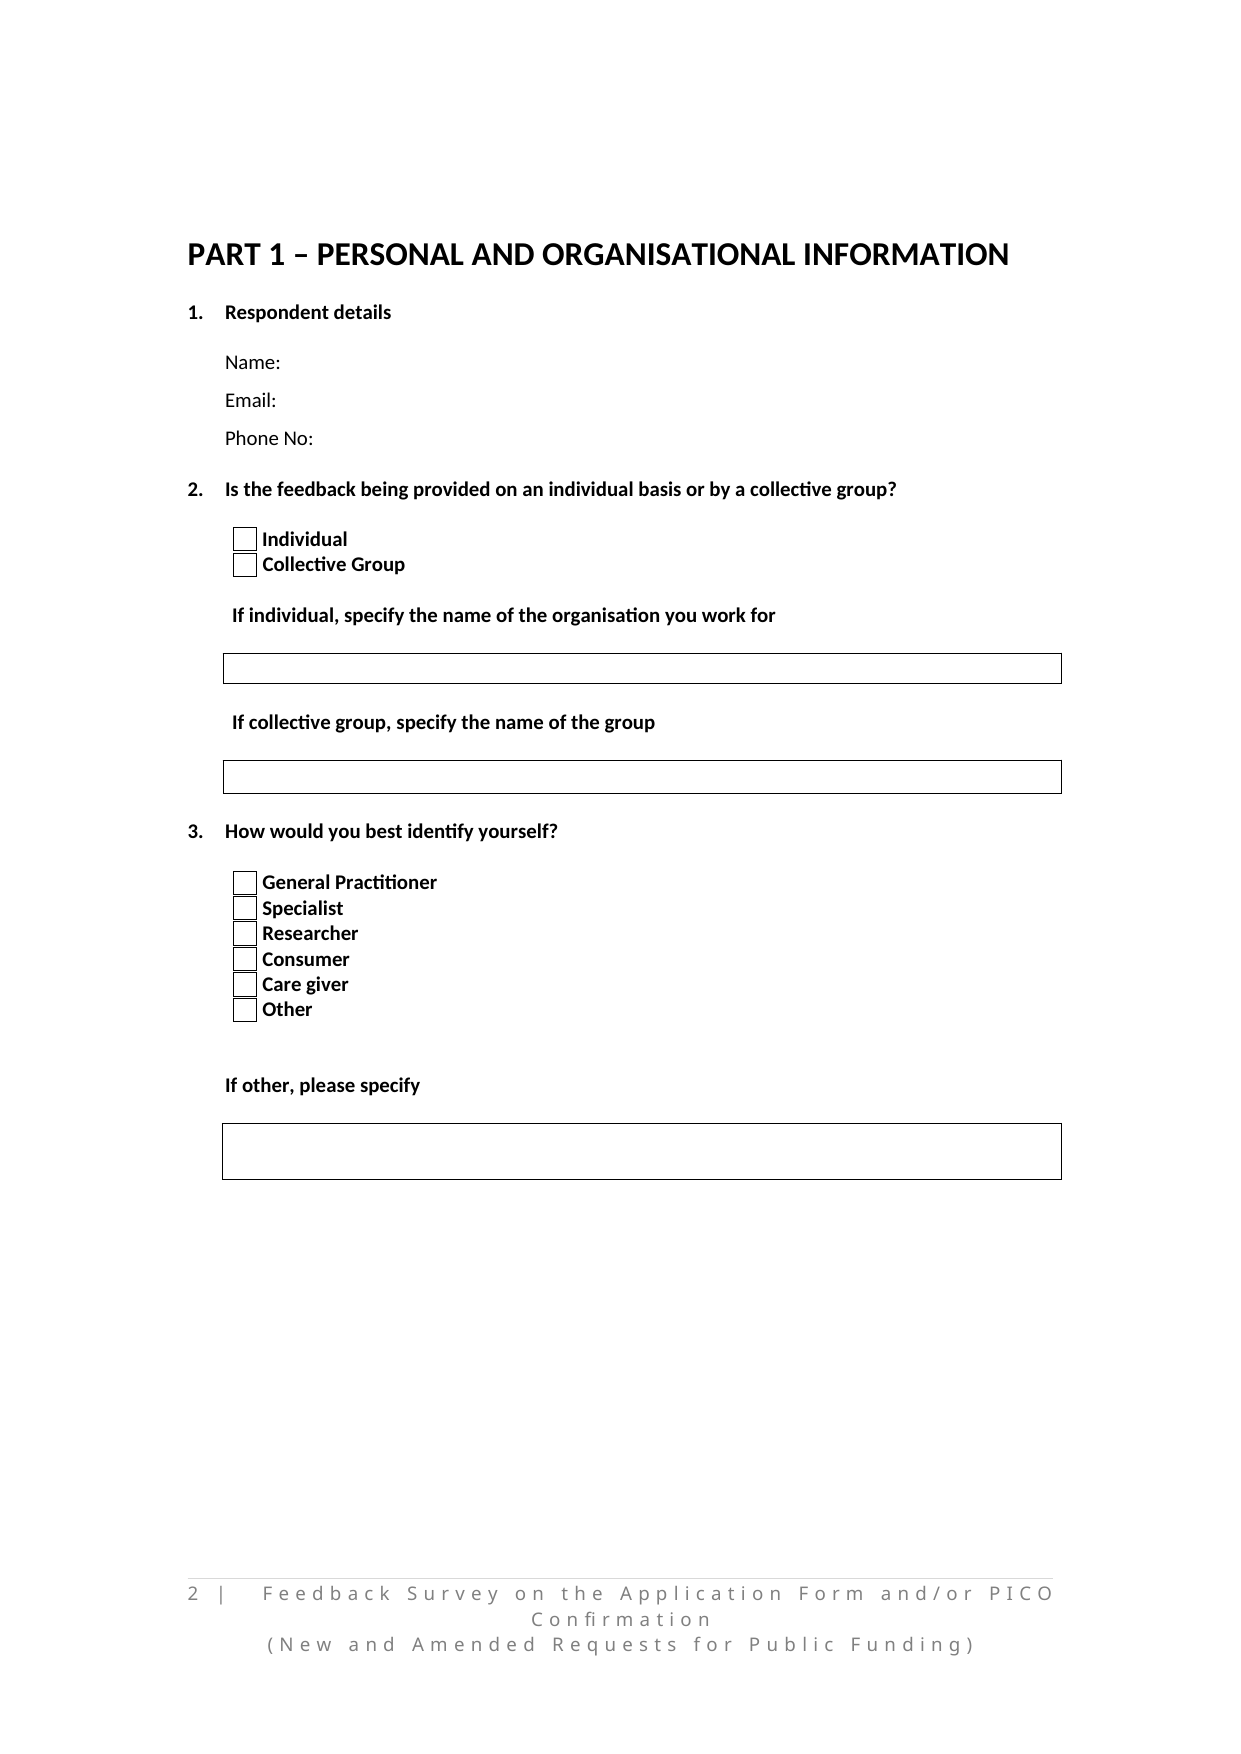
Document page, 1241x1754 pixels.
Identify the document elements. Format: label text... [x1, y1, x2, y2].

list Collective Group [225, 552, 1053, 577]
list Respondent details [187, 299, 1053, 324]
list Researcher [225, 920, 1053, 946]
text If individual, specify the name of the organisation you work for [232, 602, 1053, 627]
list General Practitioner [225, 869, 1053, 895]
text If collective group, specify the name of the group [232, 709, 1053, 734]
list Care giver [225, 971, 1053, 997]
subtitle PART 1 – PERSONAL AND ORGANISATIONAL INFORMATION [187, 233, 1053, 274]
list If other, please specify [225, 1072, 1053, 1098]
list Other [225, 997, 1053, 1022]
list Name: [225, 349, 1053, 375]
list Consumer [225, 946, 1053, 971]
text How would you best identify yourself? [187, 819, 1053, 844]
list Phone No: [225, 425, 1053, 451]
list Specialist [225, 895, 1053, 920]
list Individual [225, 526, 1053, 552]
list Email: [225, 387, 1053, 413]
text Is the feedback being provided on an individual basis or by a collective group? [187, 476, 1053, 501]
